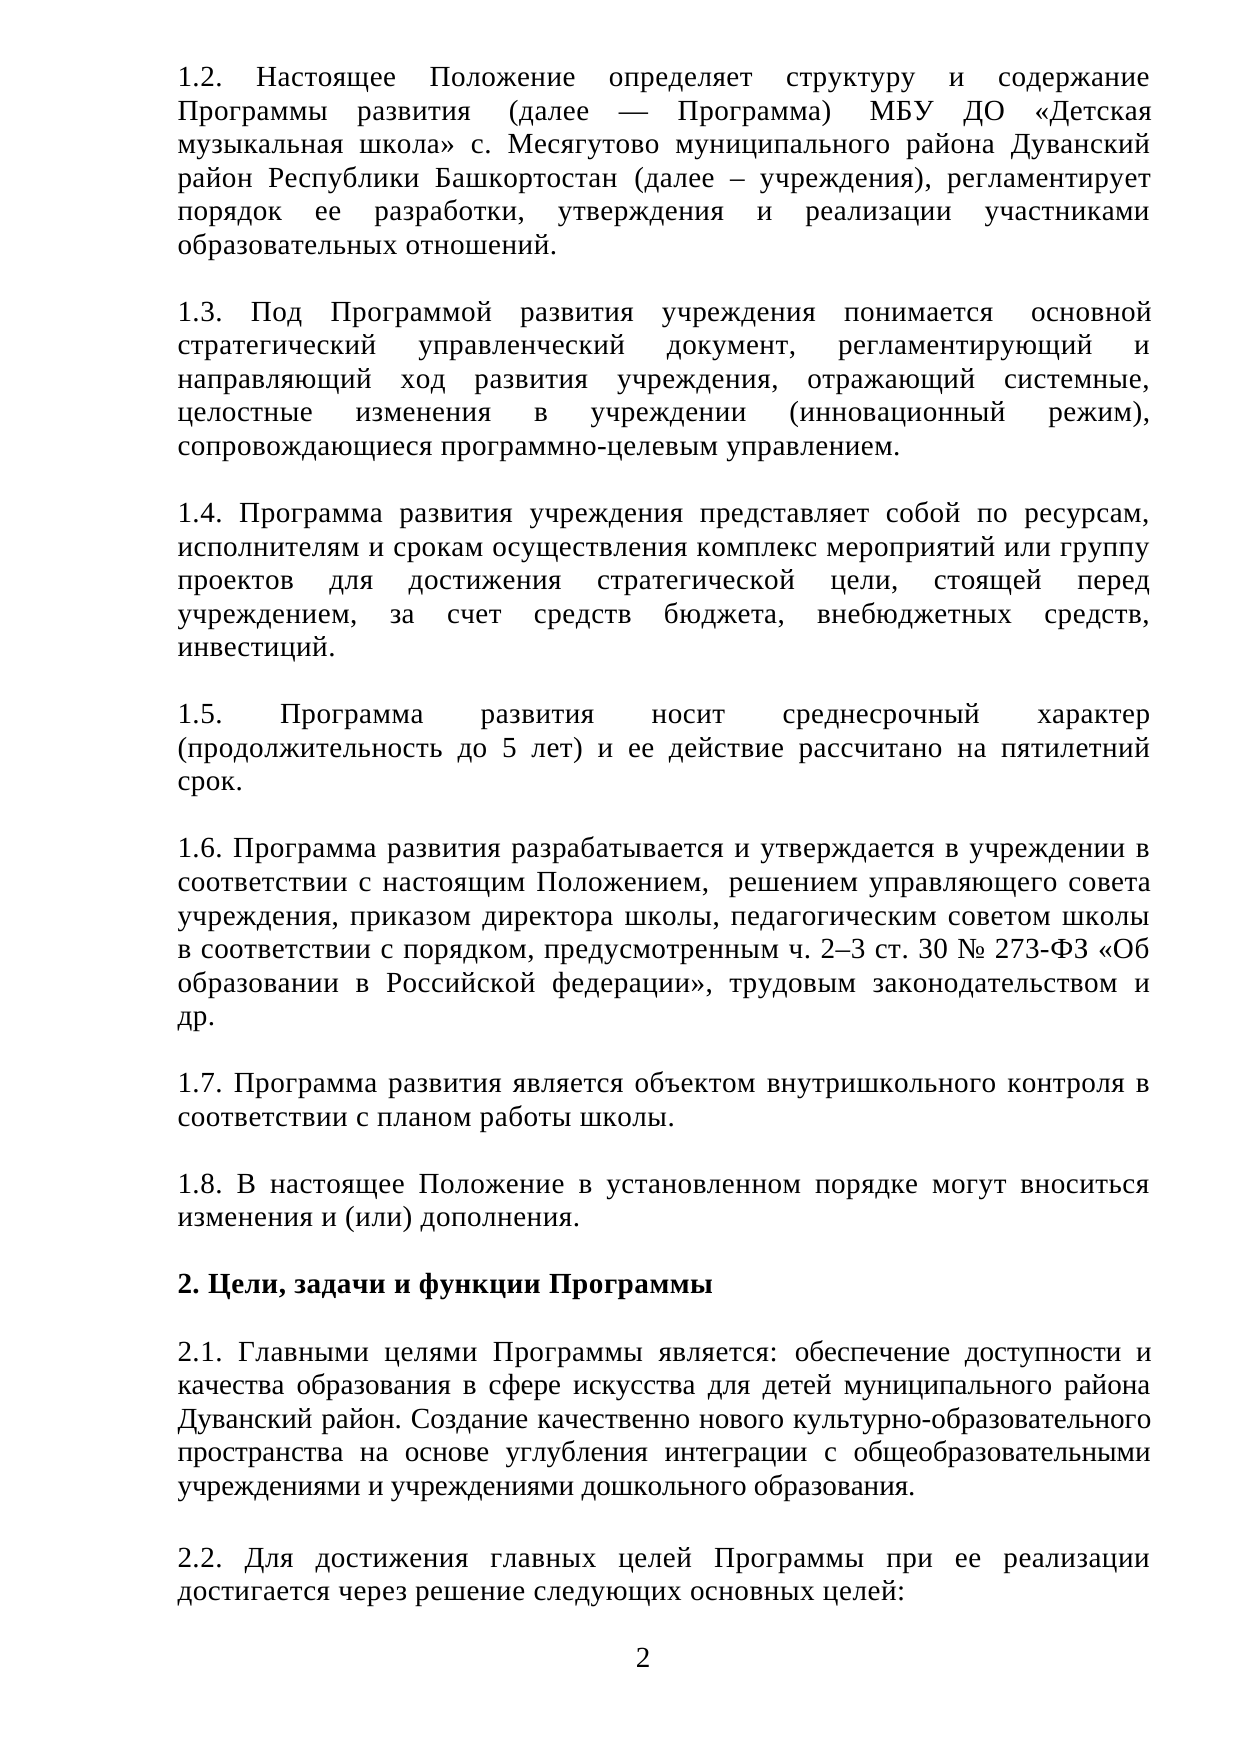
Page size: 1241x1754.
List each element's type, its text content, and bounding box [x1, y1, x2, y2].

text 1.8. В настоящее Положение в установленном порядке могут вноситься изменения и (или) дополнения. [177, 1166, 1152, 1233]
text 2.1. Главными целями Программы является: обеспечение доступности и качества образования в сфере искусства для детей муниципального района Дуванский район. Создание качественно нового культурно-образовательного пространства на основе углубления интеграции с общеобразовательными учреждениями и учреждениями дошкольного образования. [177, 1334, 1152, 1501]
text 2. Цели, задачи и функции Программы [177, 1267, 1152, 1300]
text 2 [177, 1641, 1152, 1674]
text 1.2. Настоящее Положение определяет структуру и содержание Программы развития (далее — Программа) МБУ ДО «Детская музыкальная школа» с. Месягутово муниципального района Дуванский район Республики Башкортостан (далее – учреждения), регламентирует порядок ее разработки, утверждения и реализации участниками образовательных отношений. [177, 59, 1152, 260]
text 2.2. Для достижения главных целей Программы при ее реализации достигается через решение следующих основных целей: [177, 1540, 1152, 1607]
text 1.4. Программа развития учреждения представляет собой по ресурсам, исполнителям и срокам осуществления комплекс мероприятий или группу проектов для достижения стратегической цели, стоящей перед учреждением, за счет средств бюджета, внебюджетных средств, инвестиций. [177, 495, 1152, 663]
text 1.6. Программа развития разрабатывается и утверждается в учреждении в соответствии с настоящим Положением, решением управляющего совета учреждения, приказом директора школы, педагогическим советом школы в соответствии с порядком, предусмотренным ч. 2–3 ст. 30 № 273-ФЗ «Об образовании в Российской федерации», трудовым законодательством и др. [177, 831, 1152, 1032]
text 1.5. Программа развития носит среднесрочный характер (продолжительность до 5 лет) и ее действие рассчитано на пятилетний срок. [177, 696, 1152, 797]
text 1.7. Программа развития является объектом внутришкольного контроля в соответствии с планом работы школы. [177, 1065, 1152, 1132]
text 1.3. Под Программой развития учреждения понимается основной стратегический управленческий документ, регламентирующий и направляющий ход развития учреждения, отражающий системные, целостные изменения в учреждении (инновационный режим), сопровождающиеся программно-целевым управлением. [177, 294, 1152, 462]
